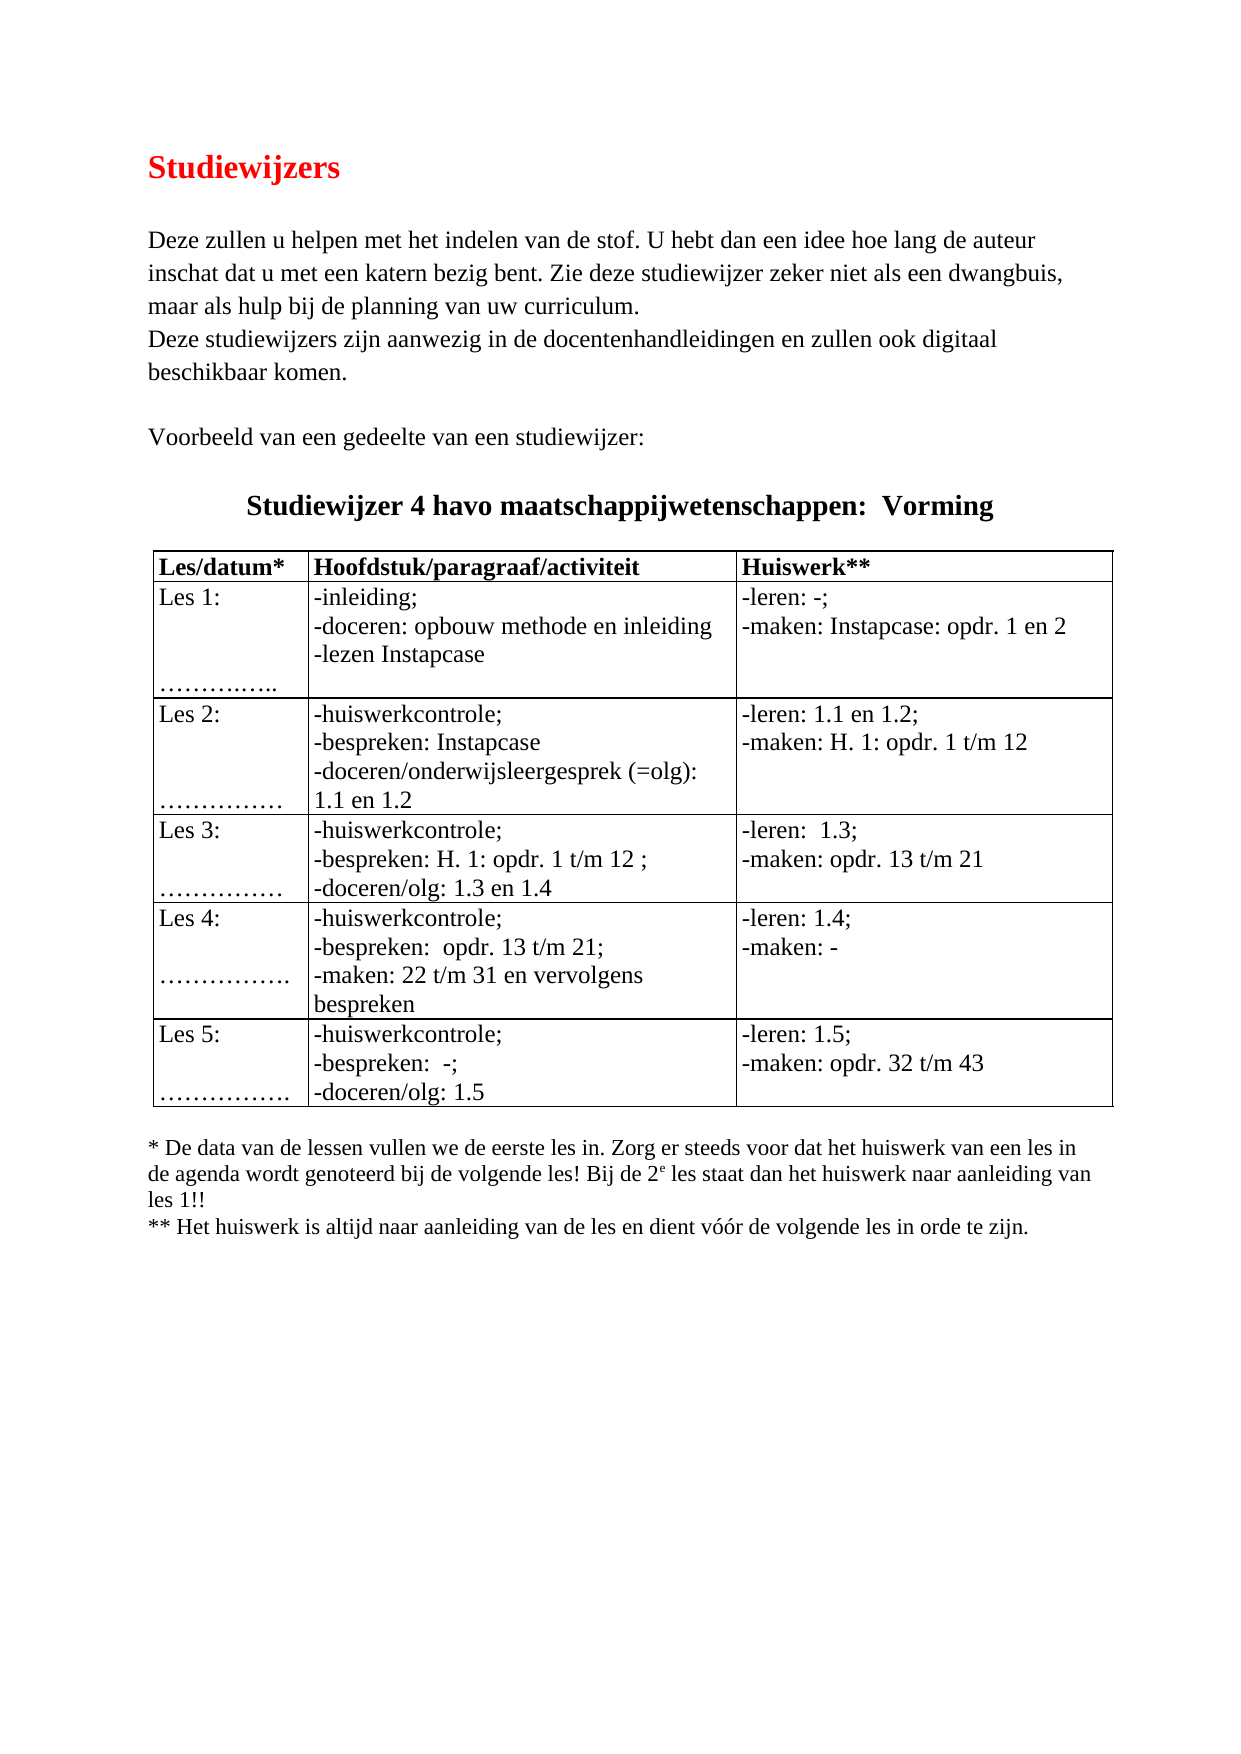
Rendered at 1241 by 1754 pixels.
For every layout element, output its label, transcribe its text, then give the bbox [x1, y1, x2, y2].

table_cell -huiswerkcontrole; -bespreken: opdr. 13 t/m 21; -maken: 22 t/m 31 en vervolgens bespreken [309, 903, 736, 1018]
text Deze studiewijzers zijn aanwezig in de docentenhandleidingen en zullen ook digitaal beschikbaar komen. [148, 324, 1093, 418]
text ** Het huiswerk is altijd naar aanleiding van de les en dient vóór de volgende les in orde te zijn. [148, 1213, 1093, 1239]
table_cell -leren: 1.4; -maken: - [737, 903, 1112, 1018]
table_cell -leren: 1.1 en 1.2; -maken: H. 1: opdr. 1 t/m 12 [737, 699, 1112, 814]
table_cell Les 5: ……………. [154, 1020, 308, 1106]
table_cell Les 2: …………… [154, 699, 308, 814]
table_cell Les 3: …………… [154, 815, 308, 901]
table_cell -huiswerkcontrole; -bespreken: H. 1: opdr. 1 t/m 12 ; -doceren/olg: 1.3 en 1.4 [309, 815, 736, 901]
table_cell -leren: 1.5; -maken: opdr. 32 t/m 43 [737, 1020, 1112, 1106]
text Voorbeeld van een gedeelte van een studiewijzer: [148, 422, 1093, 451]
text Studiewijzer 4 havo maatschappijwetenschappen: Vorming [148, 488, 1093, 521]
table_header Huiswerk** [737, 552, 1112, 581]
table_cell -leren: -; -maken: Instapcase: opdr. 1 en 2 [737, 582, 1112, 697]
table_header Les/datum* [154, 552, 308, 581]
table_header Hoofdstuk/paragraaf/activiteit [309, 552, 736, 581]
text Deze zullen u helpen met het indelen van de stof. U hebt dan een idee hoe lang de auteur inschat dat u met een katern bezig bent. Zie deze studiewijzer zeker niet als een dwangbuis, maar als hulp bij de planning van uw curriculum. [148, 225, 1093, 319]
table_cell -huiswerkcontrole; -bespreken: Instapcase -doceren/onderwijsleergesprek (=olg): 1.1 en 1.2 [309, 699, 736, 814]
table_cell -leren: 1.3; -maken: opdr. 13 t/m 21 [737, 815, 1112, 901]
text Studiewijzers [148, 148, 1093, 186]
table_cell -huiswerkcontrole; -bespreken: -; -doceren/olg: 1.5 [309, 1020, 736, 1106]
table_cell Les 1: ……….….. [154, 582, 308, 697]
table_cell -inleiding; -doceren: opbouw methode en inleiding -lezen Instapcase [309, 582, 736, 697]
table_cell Les 4: ……………. [154, 903, 308, 1018]
text * De data van de lessen vullen we de eerste les in. Zorg er steeds voor dat het huiswerk van een les in de agenda wordt genoteerd bij de volgende les! Bij de 2e les staat dan het huiswerk naar aanleiding van les 1!! [74, 1107, 1093, 1213]
